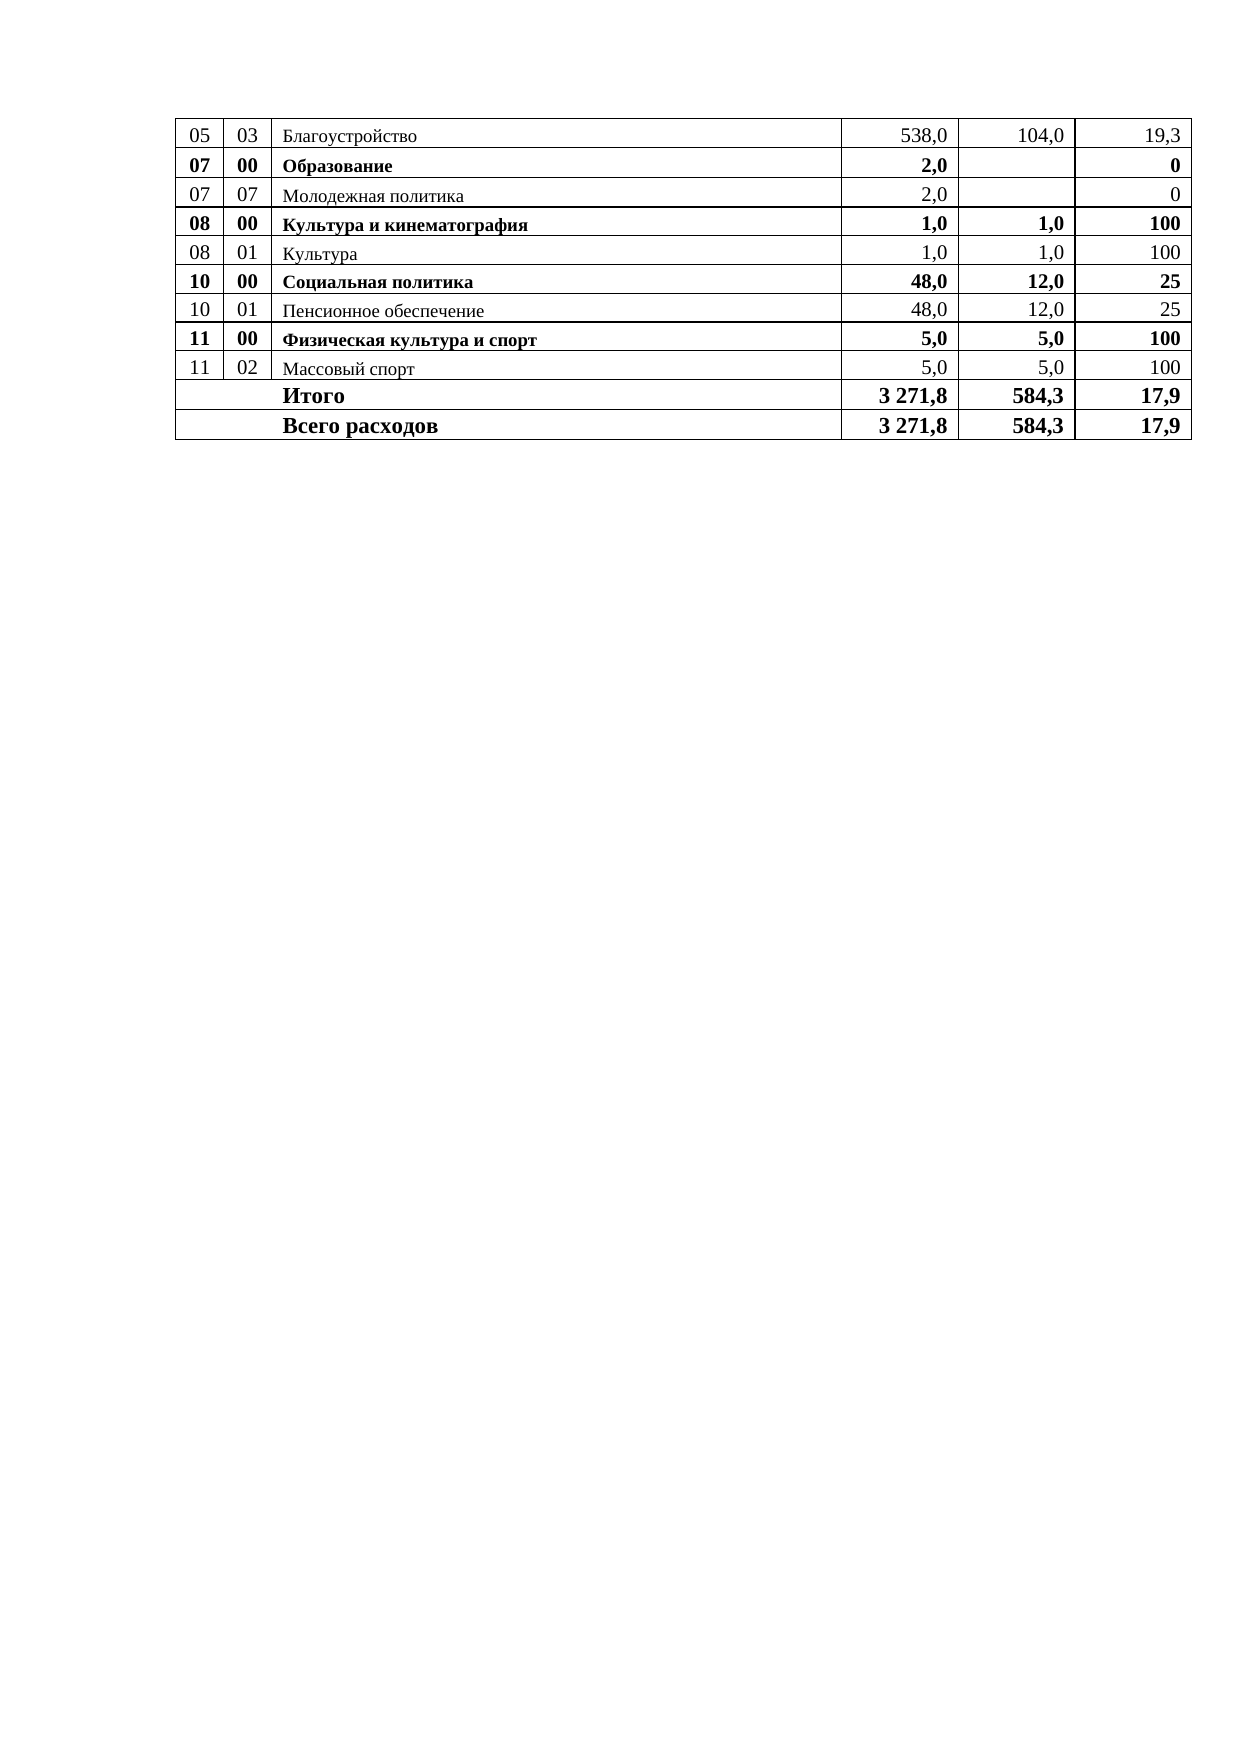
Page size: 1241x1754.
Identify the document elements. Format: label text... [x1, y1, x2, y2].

table_cell Итого [271, 380, 841, 409]
table_cell 10 [176, 294, 223, 321]
table_cell 12,0 [959, 294, 1074, 321]
table_cell 5,0 [959, 323, 1074, 350]
table_cell 2,0 [842, 148, 958, 177]
table_cell 25 [1076, 265, 1191, 293]
table_cell 17,9 [1076, 380, 1191, 409]
table_cell 10 [176, 265, 223, 293]
table_cell 07 [224, 178, 271, 206]
table_cell 12,0 [959, 265, 1074, 293]
table_cell 100 [1076, 236, 1191, 264]
table_cell 100 [1076, 351, 1191, 379]
table_cell Культура и кинематография [272, 208, 841, 235]
table_cell Всего расходов [271, 410, 841, 438]
table_cell 100 [1076, 323, 1191, 350]
table_cell 01 [224, 294, 271, 321]
table_cell 17,9 [1076, 410, 1191, 438]
table_cell 5,0 [842, 323, 958, 350]
table_cell 3 271,8 [842, 410, 958, 438]
table_cell 48,0 [842, 265, 958, 293]
table_cell [224, 380, 271, 409]
table_cell 01 [224, 236, 271, 264]
table_cell Благоустройство [272, 119, 841, 147]
table_cell 07 [176, 148, 223, 177]
table_cell [959, 178, 1074, 206]
table_cell 0 [1076, 148, 1191, 177]
table_cell [176, 410, 223, 438]
table_cell 1,0 [959, 208, 1074, 235]
table_cell 48,0 [842, 294, 958, 321]
table_cell 584,3 [959, 410, 1074, 438]
table_cell 19,3 [1076, 119, 1191, 147]
table_cell Социальная политика [272, 265, 841, 293]
table_cell 07 [176, 178, 223, 206]
table_cell 05 [176, 119, 223, 147]
table_cell 11 [176, 323, 223, 350]
table_cell [959, 148, 1074, 177]
table_cell 03 [224, 119, 271, 147]
table_cell 104,0 [959, 119, 1074, 147]
table_cell 5,0 [842, 351, 958, 379]
table_cell 11 [176, 351, 223, 379]
table_cell [176, 380, 223, 409]
table_cell Молодежная политика [272, 178, 841, 206]
table_cell Массовый спорт [272, 351, 841, 379]
table_cell Физическая культура и спорт [272, 323, 841, 350]
table_cell 00 [224, 148, 271, 177]
table_cell 1,0 [842, 208, 958, 235]
table_cell 538,0 [842, 119, 958, 147]
table_cell 00 [224, 265, 271, 293]
table_cell Пенсионное обеспечение [272, 294, 841, 321]
table_cell 0 [1076, 178, 1191, 206]
table_cell 00 [224, 323, 271, 350]
table_cell Образование [272, 148, 841, 177]
table_cell 02 [224, 351, 271, 379]
table_cell 2,0 [842, 178, 958, 206]
table_cell 00 [224, 208, 271, 235]
table_cell 1,0 [842, 236, 958, 264]
table_cell 100 [1076, 208, 1191, 235]
table_cell 25 [1076, 294, 1191, 321]
table_cell 08 [176, 208, 223, 235]
table_cell Культура [272, 236, 841, 264]
table_cell 1,0 [959, 236, 1074, 264]
table_cell 3 271,8 [842, 380, 958, 409]
table_cell 584,3 [959, 380, 1074, 409]
table_cell 5,0 [959, 351, 1074, 379]
table_cell [224, 410, 271, 438]
table_cell 08 [176, 236, 223, 264]
